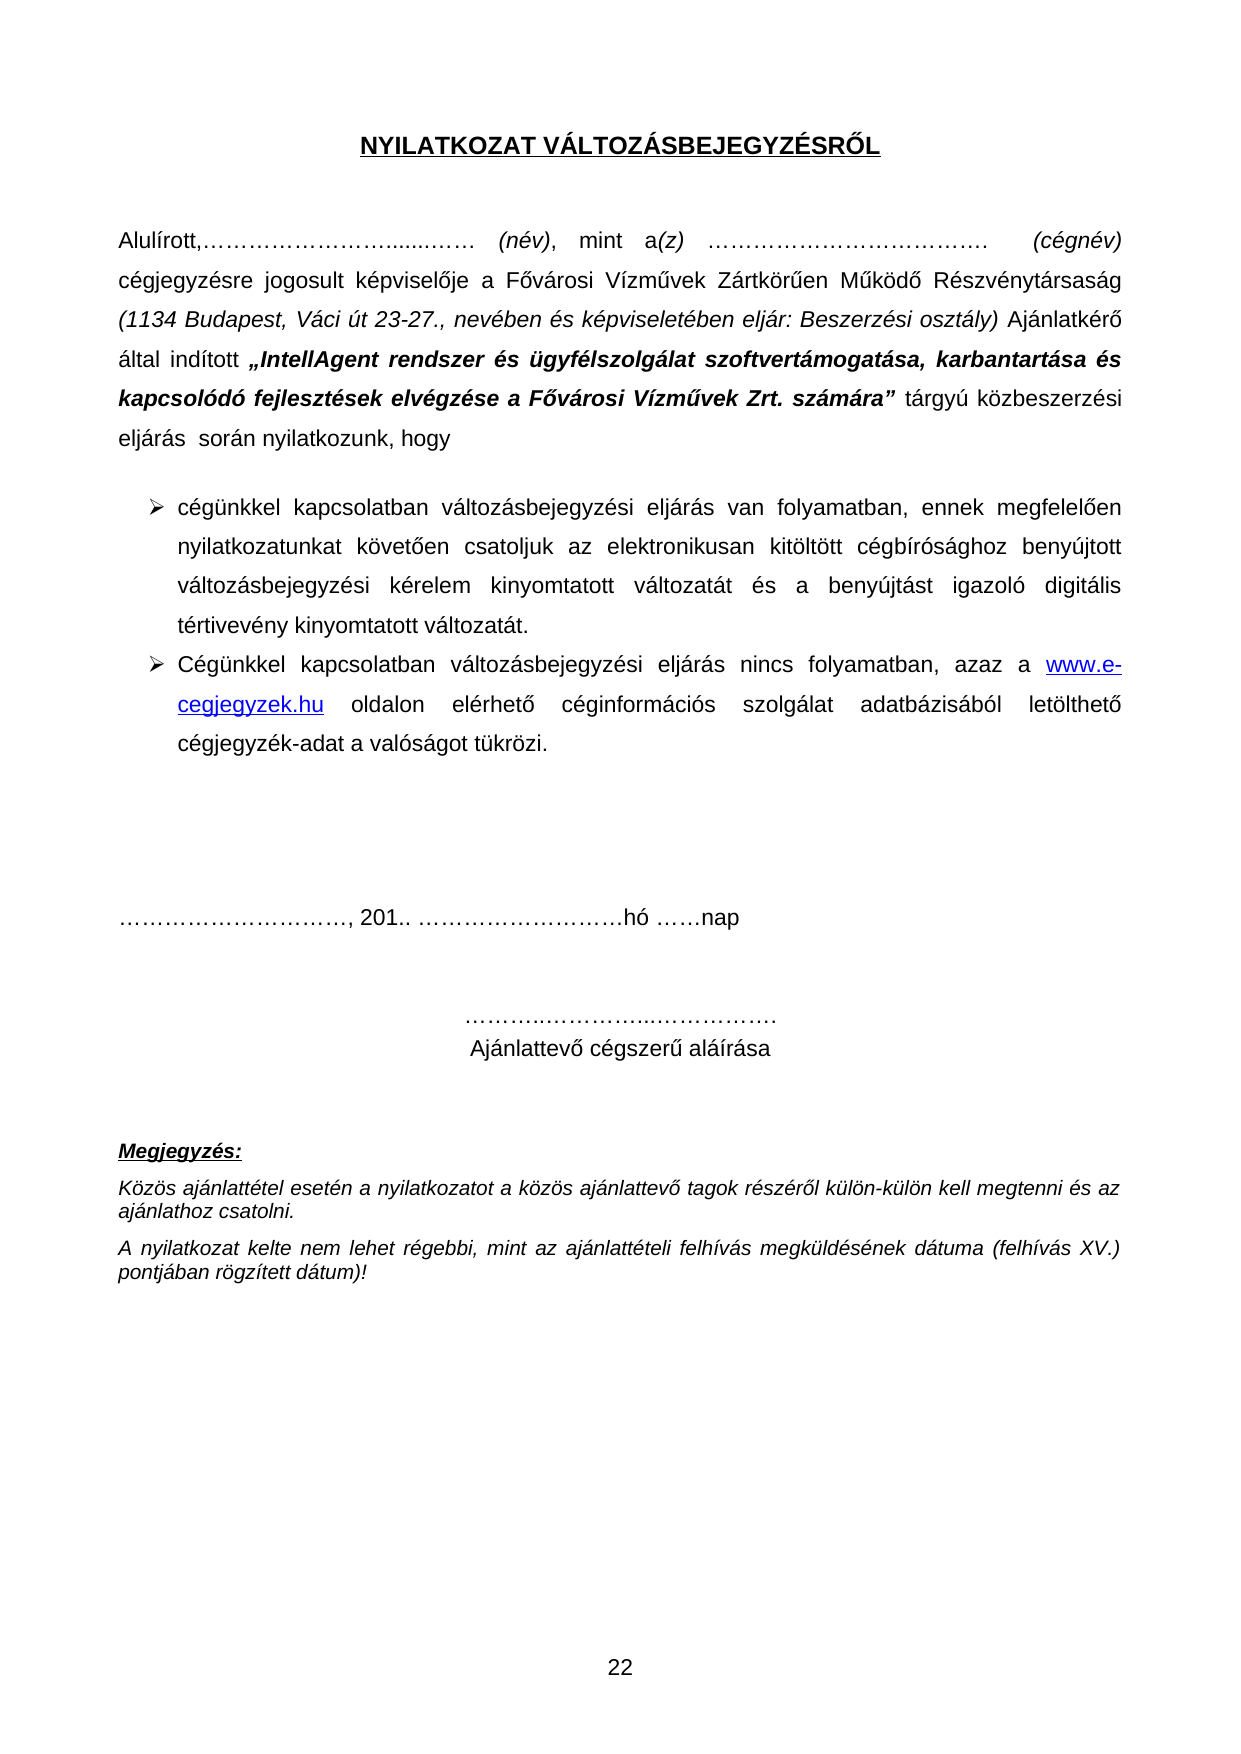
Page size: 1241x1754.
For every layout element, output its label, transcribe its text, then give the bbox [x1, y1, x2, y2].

text Alulírott,…………………….......…… (név), mint a(z) ………………………………. (cégnév) cégjegyzésre jogosult képviselője a Fővárosi Vízművek Zártkörűen Működő Részvénytársaság (1134 Budapest, Váci út 23-27., nevében és képviseletében eljár: Beszerzési osztály) Ajánlatkérő által indított „IntellAgent rendszer és ügyfélszolgálat szoftvertámogatása, karbantartása és kapcsolódó fejlesztések elvégzése a Fővárosi Vízművek Zrt. számára” tárgyú közbeszerzési eljárás során nyilatkozunk, hogy [118, 227, 1122, 451]
text ………..…………...……………. [118, 1002, 1122, 1028]
text …………………………, 201.. ………………………hó ……nap [118, 904, 1122, 931]
text A nyilatkozat kelte nem lehet régebbi, mint az ajánlattételi felhívás megküldésének dátuma (felhívás XV.) pontjában rögzített dátum)! [118, 1236, 1122, 1284]
list Cégünkkel kapcsolatban változásbejegyzési eljárás nincs folyamatban, azaz a www.e-cegjegyzek.hu oldalon elérhető céginformációs szolgálat adatbázisából letölthető cégjegyzék-adat a valóságot tükrözi. [148, 651, 1122, 757]
text Közös ajánlattétel esetén a nyilatkozatot a közös ajánlattevő tagok részéről külön-külön kell megtenni és az ajánlathoz csatolni. [118, 1175, 1122, 1223]
list cégünkkel kapcsolatban változásbejegyzési eljárás van folyamatban, ennek megfelelően nyilatkozatunkat követően csatoljuk az elektronikusan kitöltött cégbírósághoz benyújtott változásbejegyzési kérelem kinyomtatott változatát és a benyújtást igazoló digitális tértivevény kinyomtatott változatát. [148, 493, 1122, 638]
text Ajánlattevő cégszerű aláírása [118, 1035, 1122, 1061]
text Megjegyzés: [118, 1139, 1122, 1163]
text NYILATKOZAT VÁLTOZÁSBEJEGYZÉSRŐL [118, 131, 1122, 159]
